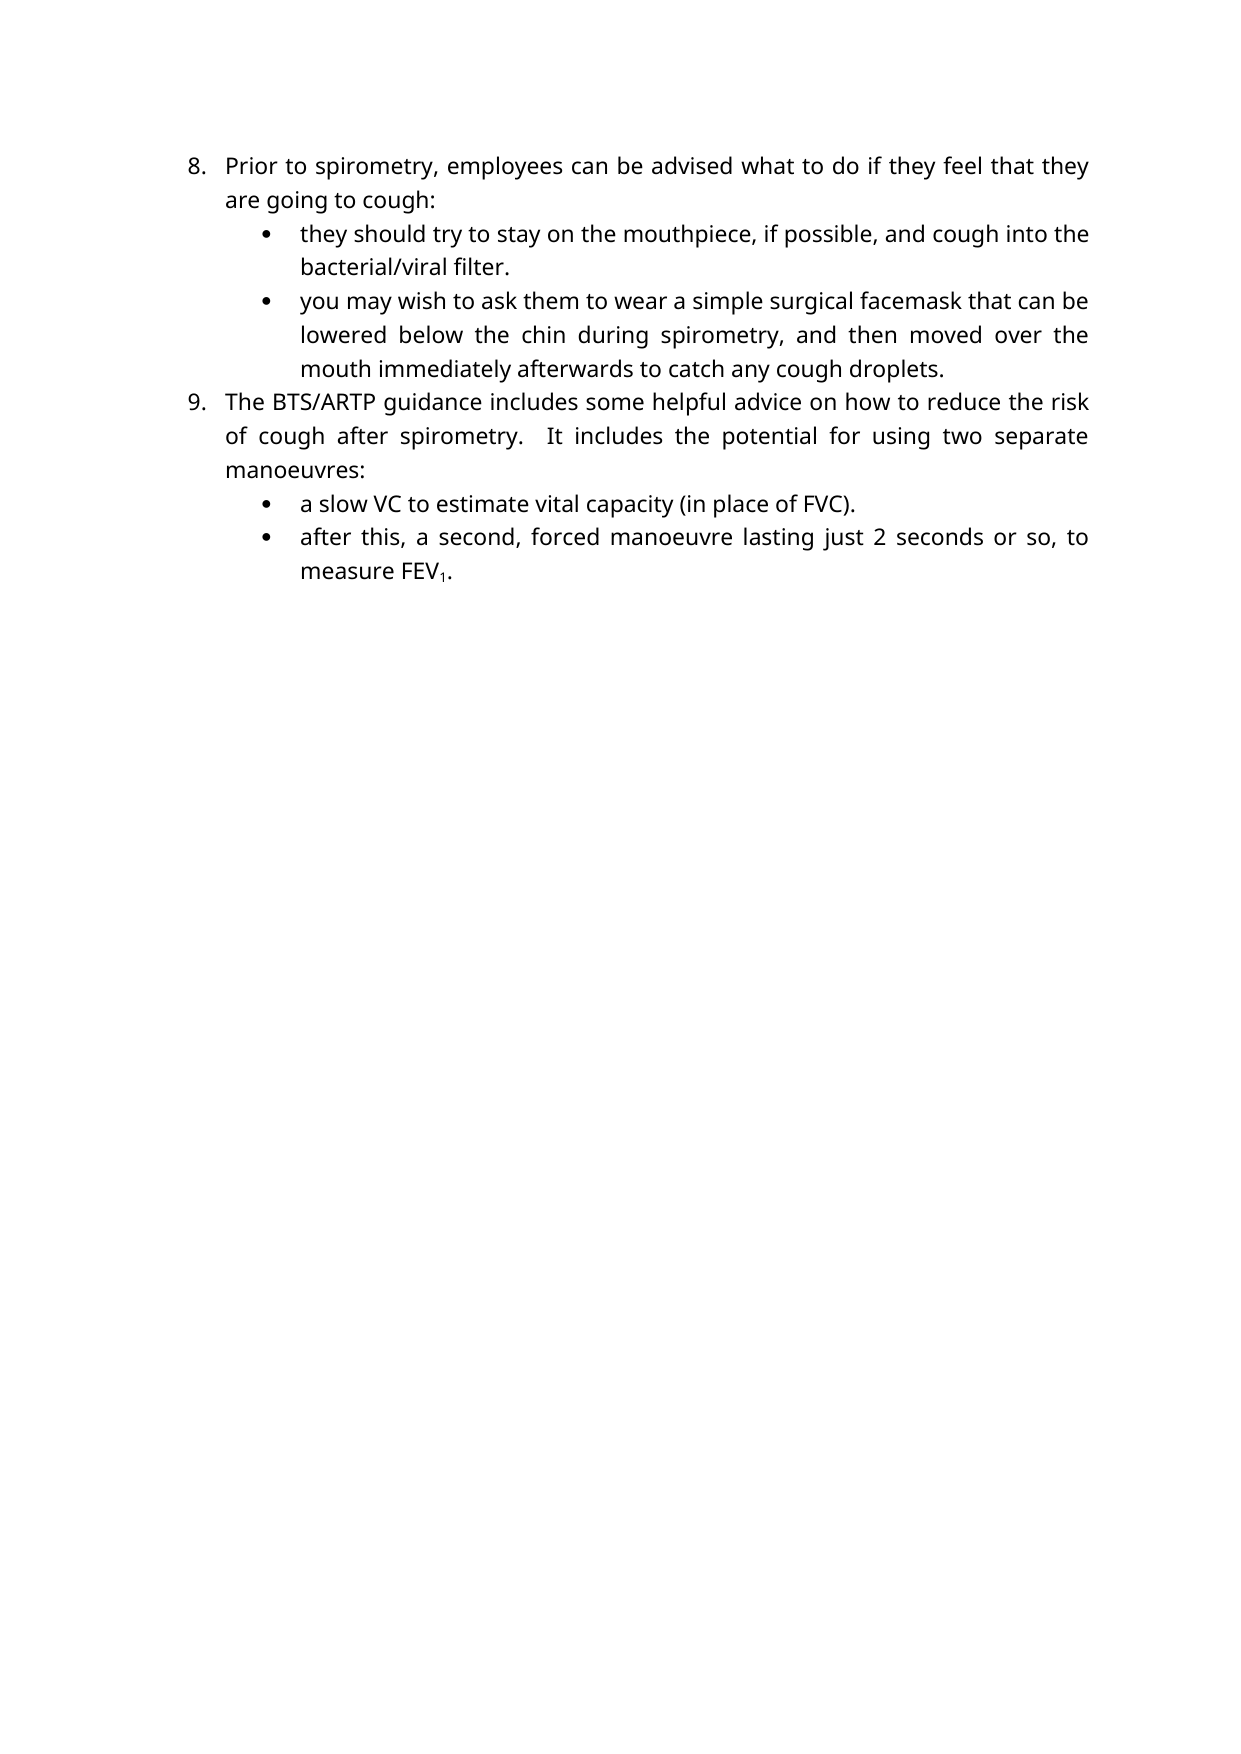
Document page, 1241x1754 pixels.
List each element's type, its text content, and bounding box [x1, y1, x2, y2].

list you may wish to ask them to wear a simple surgical facemask that can be lowered below the chin during spirometry, and then moved over the mouth immediately afterwards to catch any cough droplets. [262, 285, 1090, 384]
list they should try to stay on the mouthpiece, if possible, and cough into the bacterial/viral filter. [262, 217, 1090, 282]
list after this, a second, forced manoeuvre lasting just 2 seconds or so, to measure FEV1. [262, 521, 1090, 586]
list Prior to spirometry, employees can be advised what to do if they feel that they are going to cough: [187, 150, 1090, 215]
list a slow VC to estimate vital capacity (in place of FVC). [262, 487, 1090, 519]
list The BTS/ARTP guidance includes some helpful advice on how to reduce the risk of cough after spirometry. It includes the potential for using two separate manoeuvres: [187, 386, 1090, 485]
